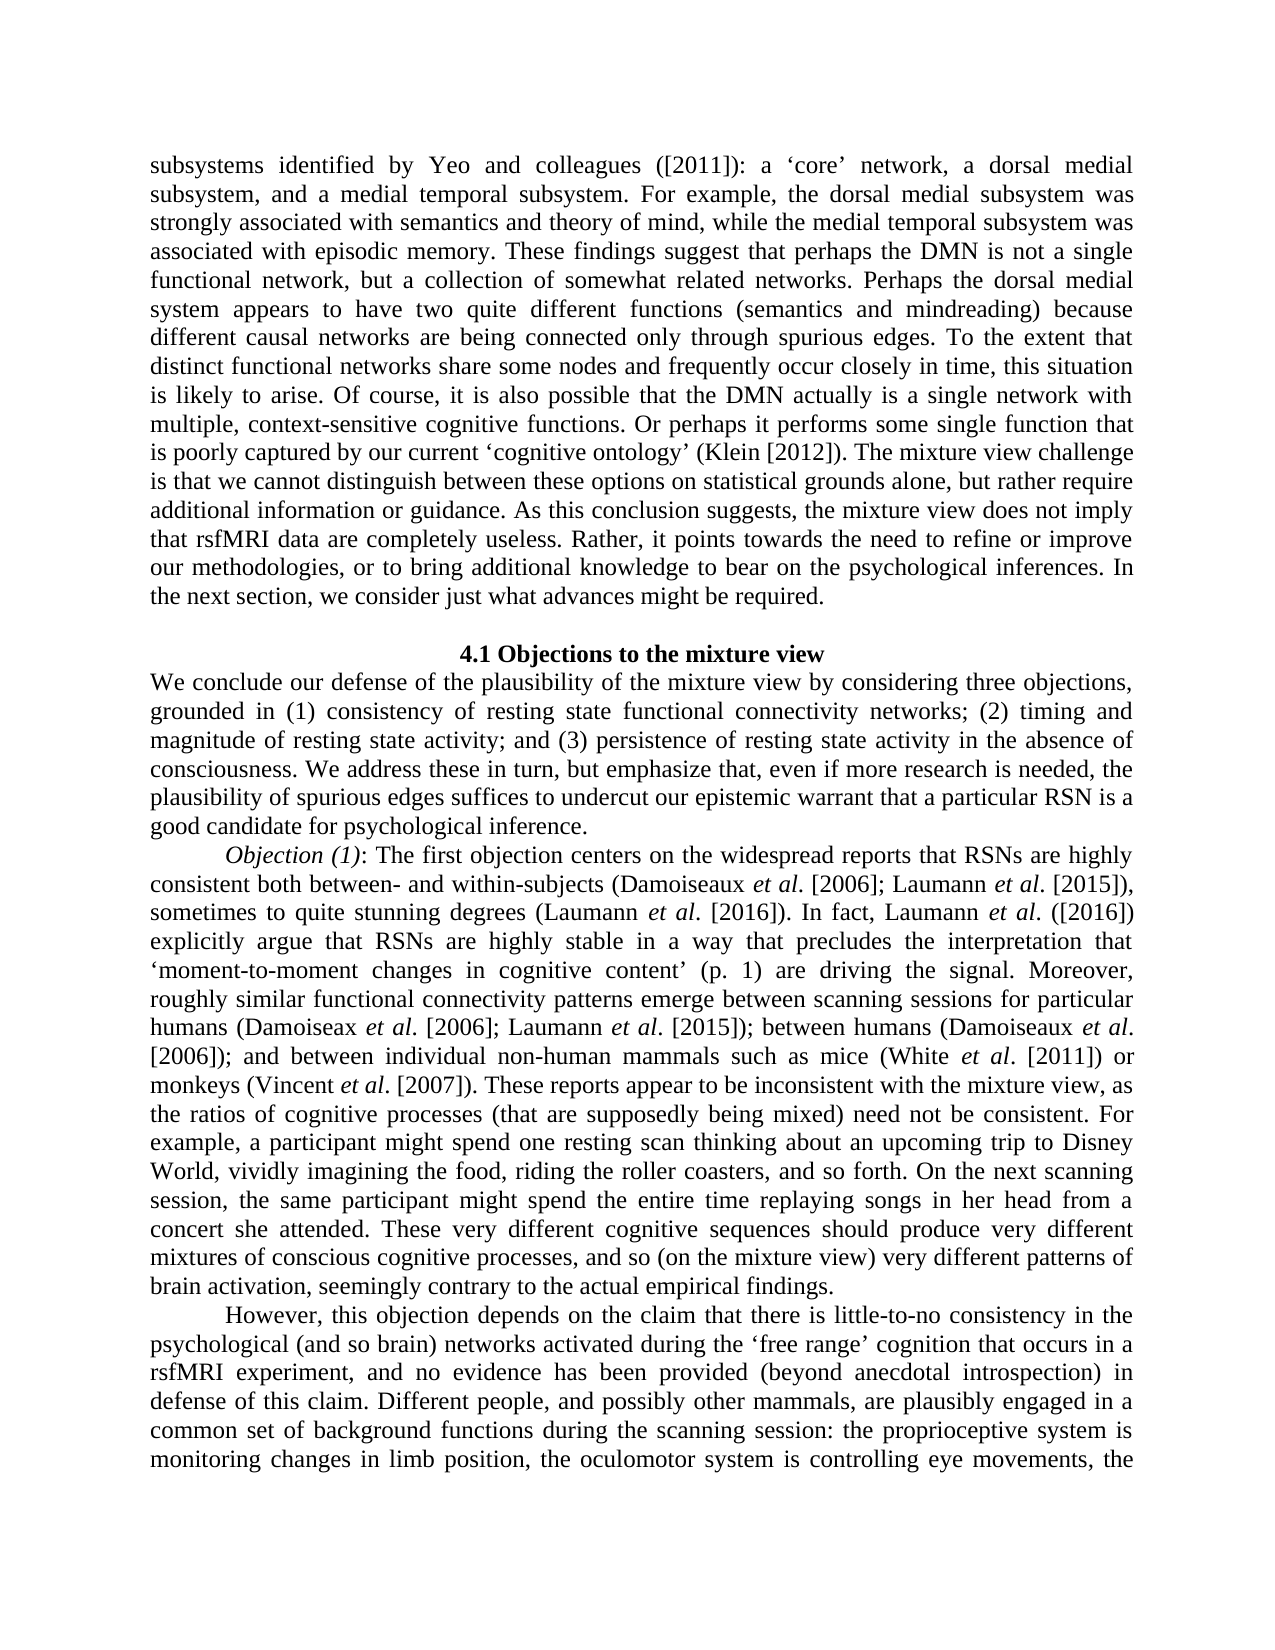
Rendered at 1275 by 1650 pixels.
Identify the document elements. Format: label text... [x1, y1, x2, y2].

text We conclude our defense of the plausibility of the mixture view by considering three objections, grounded in (1) consistency of resting state functional connectivity networks; (2) timing and magnitude of resting state activity; and (3) persistence of resting state activity in the absence of consciousness. We address these in turn, but emphasize that, even if more research is needed, the plausibility of spurious edges suffices to undercut our epistemic warrant that a particular RSN is a good candidate for psychological inference. [150, 667, 1134, 840]
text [150, 1300, 1134, 1472]
text 4.1 Objections to the mixture view [150, 639, 1134, 667]
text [150, 150, 1134, 610]
text Objection (1): The first objection centers on the widespread reports that RSNs are highly consistent both between- and within-subjects (Damoiseaux et al. [2006]; Laumann et al. [2015]), sometimes to quite stunning degrees (Laumann et al. [2016]). In fact, Laumann et al. ([2016]) explicitly argue that RSNs are highly stable in a way that precludes the interpretation that ‘moment-to-moment changes in cognitive content’ (p. 1) are driving the signal. Moreover, roughly similar functional connectivity patterns emerge between scanning sessions for particular humans (Damoiseax et al. [2006]; Laumann et al. [2015]); between humans (Damoiseaux et al. [2006]); and between individual non-human mammals such as mice (White et al. [2011]) or monkeys (Vincent et al. [2007]). These reports appear to be inconsistent with the mixture view, as the ratios of cognitive processes (that are supposedly being mixed) need not be consistent. For example, a participant might spend one resting scan thinking about an upcoming trip to Disney World, vividly imagining the food, riding the roller coasters, and so forth. On the next scanning session, the same participant might spend the entire time replaying songs in her head from a concert she attended. These very different cognitive sequences should produce very different mixtures of conscious cognitive processes, and so (on the mixture view) very different patterns of brain activation, seemingly contrary to the actual empirical findings. [150, 840, 1134, 1300]
